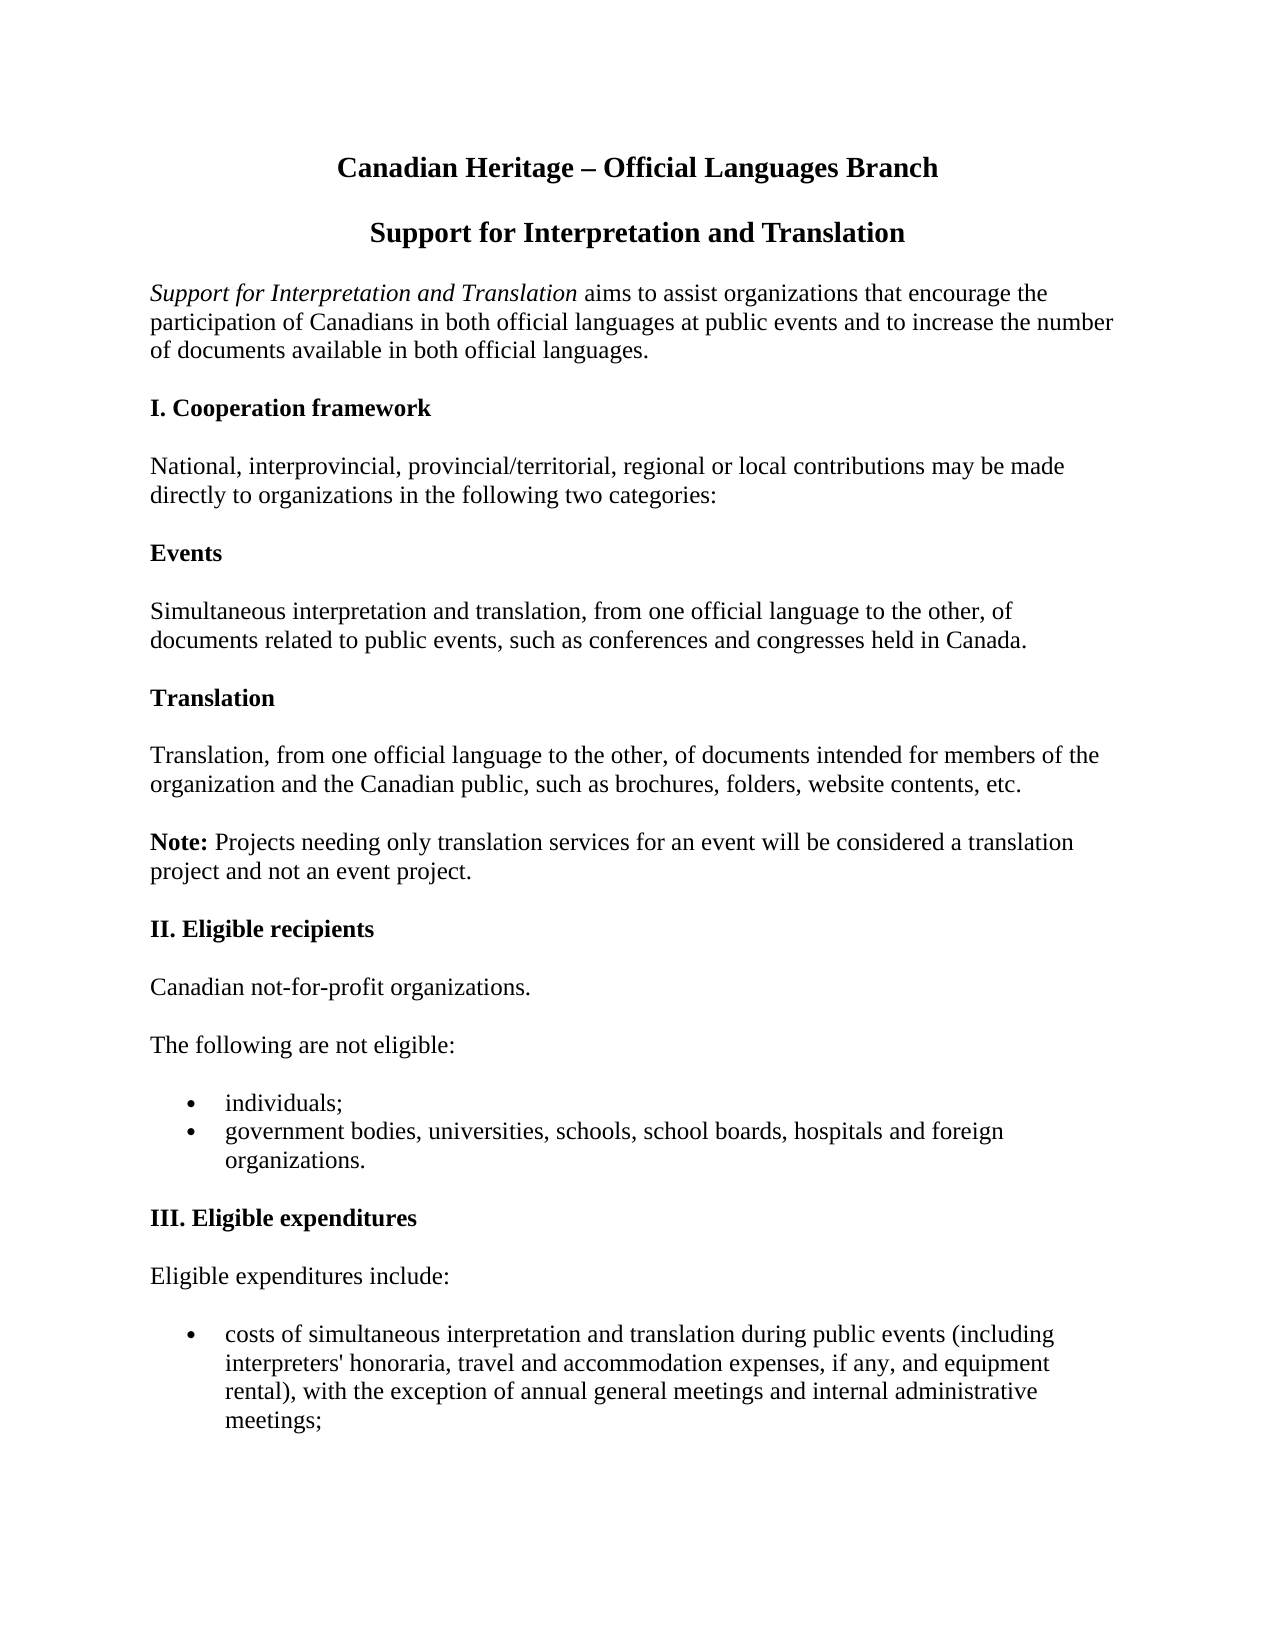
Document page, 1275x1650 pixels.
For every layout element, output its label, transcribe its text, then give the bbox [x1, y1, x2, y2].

text Canadian Heritage – Official Languages Branch [150, 150, 1125, 183]
list individuals; [187, 1088, 1125, 1116]
text National, interprovincial, provincial/territorial, regional or local contributions may be made directly to organizations in the following two categories: [150, 451, 1125, 509]
text II. Eligible recipients [150, 914, 1125, 943]
text Simultaneous interpretation and translation, from one official language to the other, of documents related to public events, such as conferences and congresses held in Canada. [150, 596, 1125, 653]
text Translation [150, 683, 1125, 711]
text Support for Interpretation and Translation aims to assist organizations that encourage the participation of Canadians in both official languages at public events and to increase the number of documents available in both official languages. [150, 278, 1125, 364]
text Translation, from one official language to the other, of documents intended for members of the organization and the Canadian public, such as brochures, folders, website contents, etc. [150, 741, 1125, 798]
text The following are not eligible: [150, 1030, 1125, 1058]
list costs of simultaneous interpretation and translation during public events (including interpreters' honoraria, travel and accommodation expenses, if any, and equipment rental), with the exception of annual general meetings and internal administrative meetings; [187, 1319, 1125, 1434]
text Eligible expenditures include: [150, 1261, 1125, 1290]
text Events [150, 538, 1125, 567]
text I. Cooperation framework [150, 393, 1125, 422]
text Note: Projects needing only translation services for an event will be considered a translation project and not an event project. [150, 827, 1125, 885]
text Canadian not-for-profit organizations. [150, 972, 1125, 1001]
list government bodies, universities, schools, school boards, hospitals and foreign organizations. [187, 1116, 1125, 1174]
text III. Eligible expenditures [150, 1203, 1125, 1232]
text Support for Interpretation and Translation [150, 215, 1125, 249]
